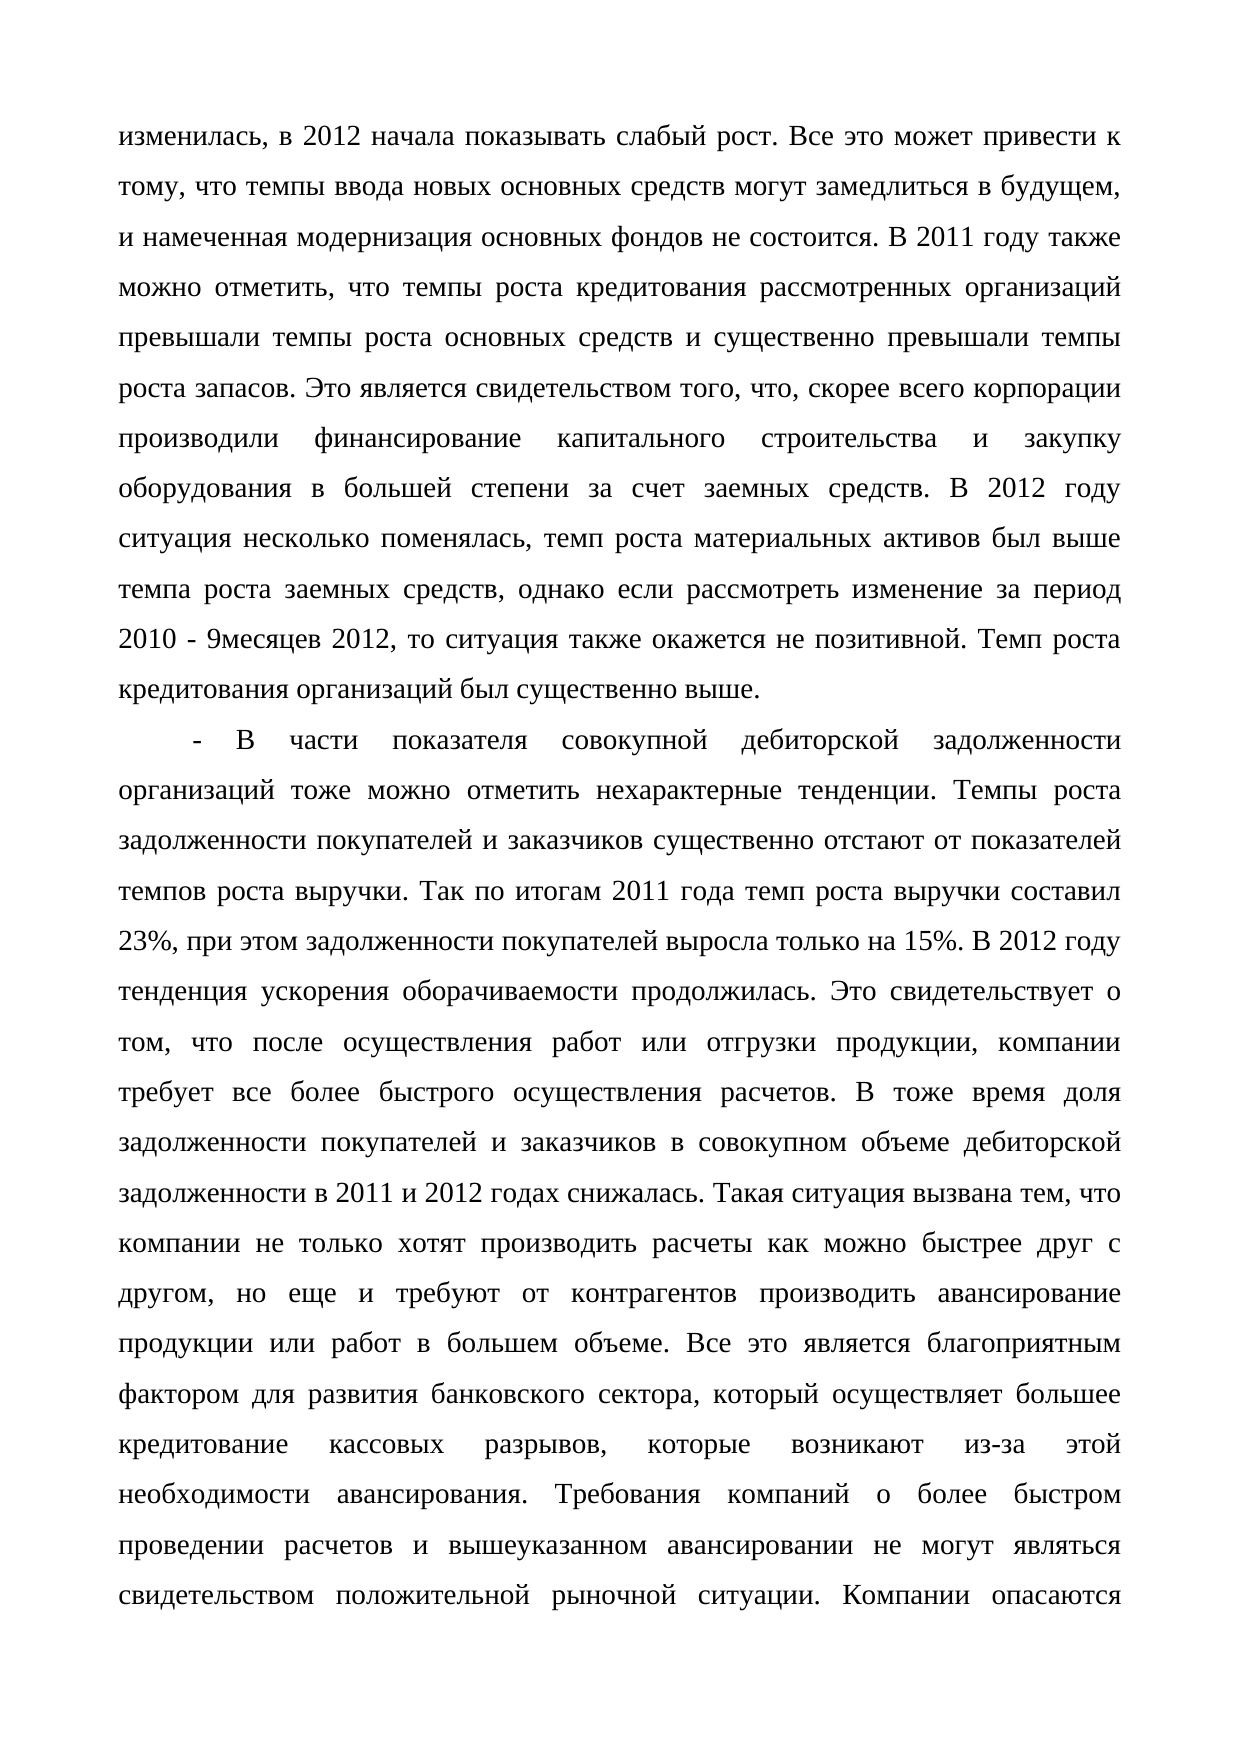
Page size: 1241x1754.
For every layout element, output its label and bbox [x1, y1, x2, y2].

text [118, 118, 1122, 705]
text [118, 722, 1122, 1611]
